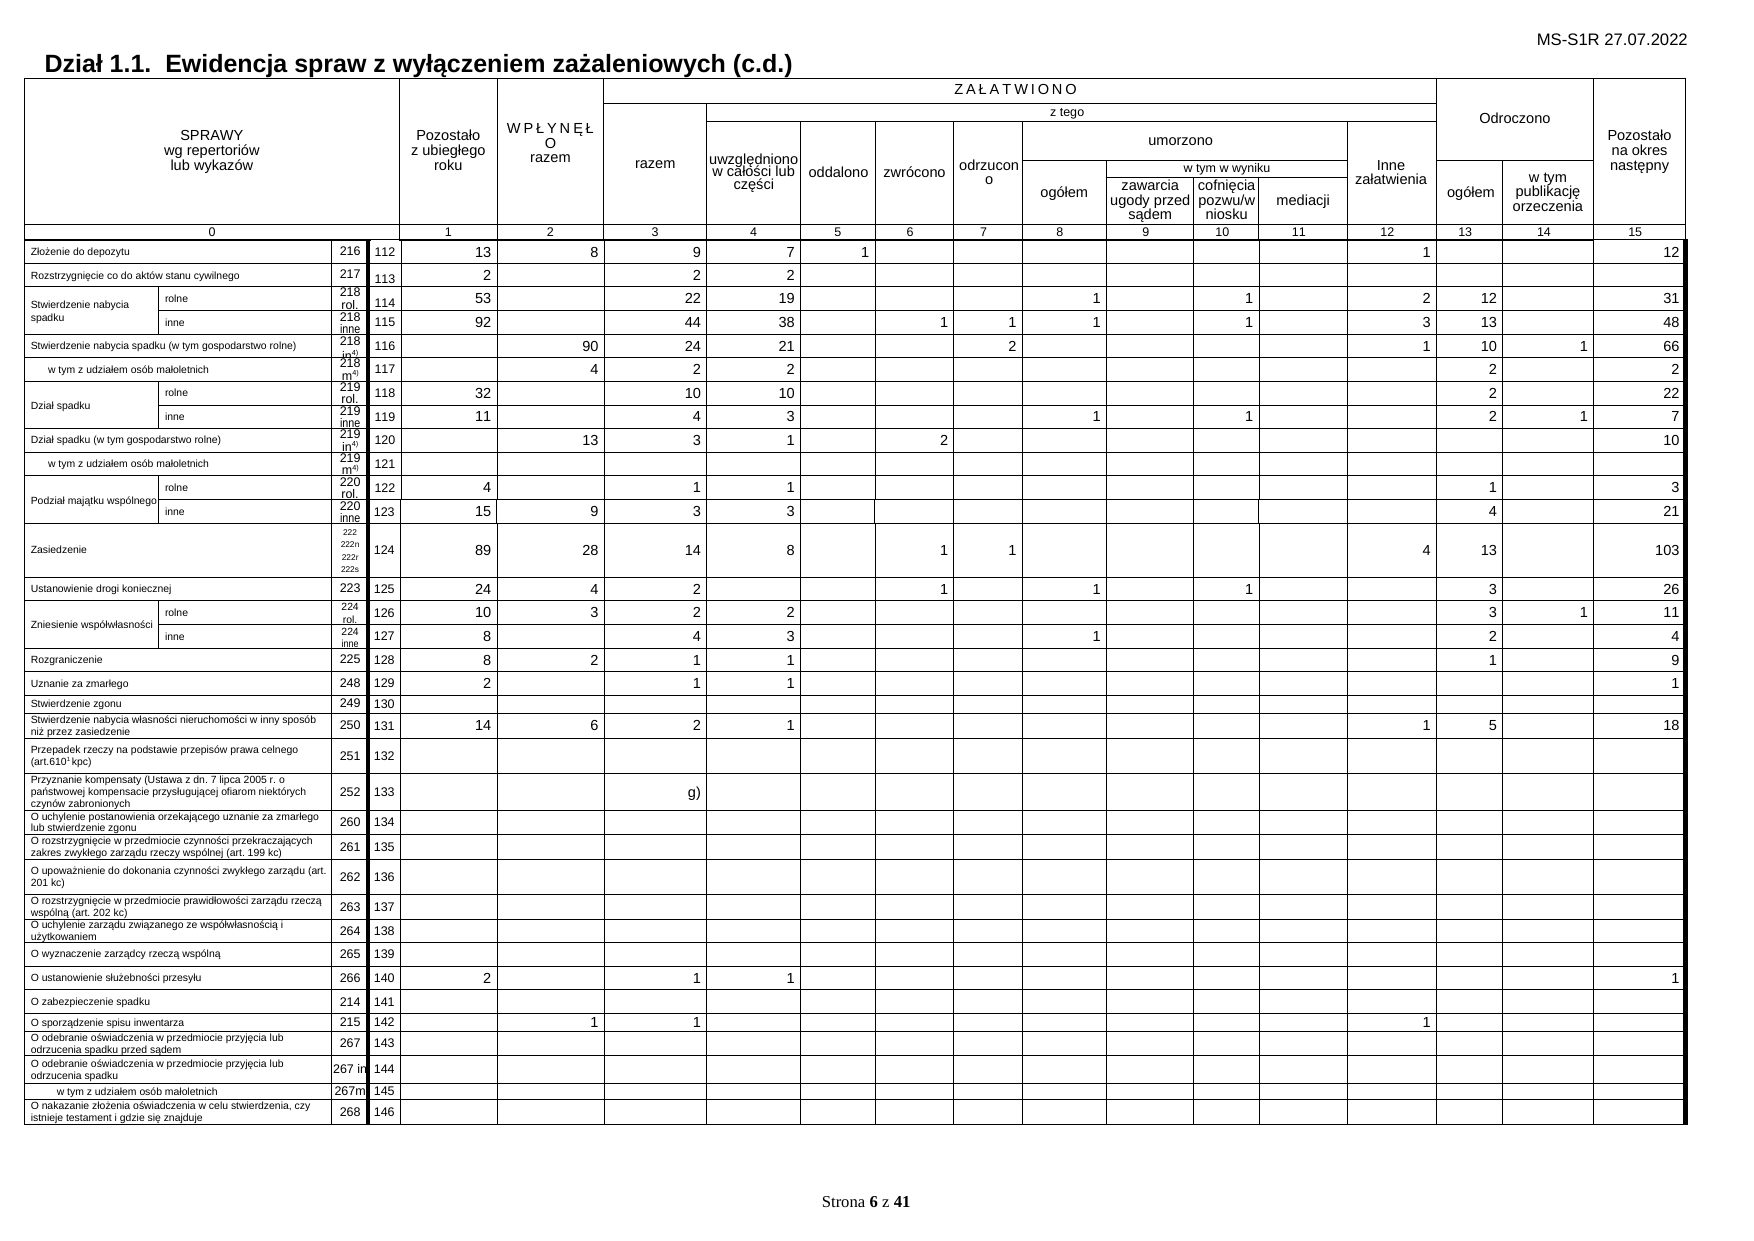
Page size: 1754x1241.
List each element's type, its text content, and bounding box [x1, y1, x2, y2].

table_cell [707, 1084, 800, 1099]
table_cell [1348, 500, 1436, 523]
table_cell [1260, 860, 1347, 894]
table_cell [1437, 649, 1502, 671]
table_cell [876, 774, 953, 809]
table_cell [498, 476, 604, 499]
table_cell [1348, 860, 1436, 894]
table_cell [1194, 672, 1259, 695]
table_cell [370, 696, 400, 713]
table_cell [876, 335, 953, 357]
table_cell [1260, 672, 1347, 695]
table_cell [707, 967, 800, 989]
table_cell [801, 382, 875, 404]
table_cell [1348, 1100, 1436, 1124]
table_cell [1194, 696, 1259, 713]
text Dział 1.1. Ewidencja spraw z wyłączeniem zażaleniowych (c.d.) [44, 49, 1687, 77]
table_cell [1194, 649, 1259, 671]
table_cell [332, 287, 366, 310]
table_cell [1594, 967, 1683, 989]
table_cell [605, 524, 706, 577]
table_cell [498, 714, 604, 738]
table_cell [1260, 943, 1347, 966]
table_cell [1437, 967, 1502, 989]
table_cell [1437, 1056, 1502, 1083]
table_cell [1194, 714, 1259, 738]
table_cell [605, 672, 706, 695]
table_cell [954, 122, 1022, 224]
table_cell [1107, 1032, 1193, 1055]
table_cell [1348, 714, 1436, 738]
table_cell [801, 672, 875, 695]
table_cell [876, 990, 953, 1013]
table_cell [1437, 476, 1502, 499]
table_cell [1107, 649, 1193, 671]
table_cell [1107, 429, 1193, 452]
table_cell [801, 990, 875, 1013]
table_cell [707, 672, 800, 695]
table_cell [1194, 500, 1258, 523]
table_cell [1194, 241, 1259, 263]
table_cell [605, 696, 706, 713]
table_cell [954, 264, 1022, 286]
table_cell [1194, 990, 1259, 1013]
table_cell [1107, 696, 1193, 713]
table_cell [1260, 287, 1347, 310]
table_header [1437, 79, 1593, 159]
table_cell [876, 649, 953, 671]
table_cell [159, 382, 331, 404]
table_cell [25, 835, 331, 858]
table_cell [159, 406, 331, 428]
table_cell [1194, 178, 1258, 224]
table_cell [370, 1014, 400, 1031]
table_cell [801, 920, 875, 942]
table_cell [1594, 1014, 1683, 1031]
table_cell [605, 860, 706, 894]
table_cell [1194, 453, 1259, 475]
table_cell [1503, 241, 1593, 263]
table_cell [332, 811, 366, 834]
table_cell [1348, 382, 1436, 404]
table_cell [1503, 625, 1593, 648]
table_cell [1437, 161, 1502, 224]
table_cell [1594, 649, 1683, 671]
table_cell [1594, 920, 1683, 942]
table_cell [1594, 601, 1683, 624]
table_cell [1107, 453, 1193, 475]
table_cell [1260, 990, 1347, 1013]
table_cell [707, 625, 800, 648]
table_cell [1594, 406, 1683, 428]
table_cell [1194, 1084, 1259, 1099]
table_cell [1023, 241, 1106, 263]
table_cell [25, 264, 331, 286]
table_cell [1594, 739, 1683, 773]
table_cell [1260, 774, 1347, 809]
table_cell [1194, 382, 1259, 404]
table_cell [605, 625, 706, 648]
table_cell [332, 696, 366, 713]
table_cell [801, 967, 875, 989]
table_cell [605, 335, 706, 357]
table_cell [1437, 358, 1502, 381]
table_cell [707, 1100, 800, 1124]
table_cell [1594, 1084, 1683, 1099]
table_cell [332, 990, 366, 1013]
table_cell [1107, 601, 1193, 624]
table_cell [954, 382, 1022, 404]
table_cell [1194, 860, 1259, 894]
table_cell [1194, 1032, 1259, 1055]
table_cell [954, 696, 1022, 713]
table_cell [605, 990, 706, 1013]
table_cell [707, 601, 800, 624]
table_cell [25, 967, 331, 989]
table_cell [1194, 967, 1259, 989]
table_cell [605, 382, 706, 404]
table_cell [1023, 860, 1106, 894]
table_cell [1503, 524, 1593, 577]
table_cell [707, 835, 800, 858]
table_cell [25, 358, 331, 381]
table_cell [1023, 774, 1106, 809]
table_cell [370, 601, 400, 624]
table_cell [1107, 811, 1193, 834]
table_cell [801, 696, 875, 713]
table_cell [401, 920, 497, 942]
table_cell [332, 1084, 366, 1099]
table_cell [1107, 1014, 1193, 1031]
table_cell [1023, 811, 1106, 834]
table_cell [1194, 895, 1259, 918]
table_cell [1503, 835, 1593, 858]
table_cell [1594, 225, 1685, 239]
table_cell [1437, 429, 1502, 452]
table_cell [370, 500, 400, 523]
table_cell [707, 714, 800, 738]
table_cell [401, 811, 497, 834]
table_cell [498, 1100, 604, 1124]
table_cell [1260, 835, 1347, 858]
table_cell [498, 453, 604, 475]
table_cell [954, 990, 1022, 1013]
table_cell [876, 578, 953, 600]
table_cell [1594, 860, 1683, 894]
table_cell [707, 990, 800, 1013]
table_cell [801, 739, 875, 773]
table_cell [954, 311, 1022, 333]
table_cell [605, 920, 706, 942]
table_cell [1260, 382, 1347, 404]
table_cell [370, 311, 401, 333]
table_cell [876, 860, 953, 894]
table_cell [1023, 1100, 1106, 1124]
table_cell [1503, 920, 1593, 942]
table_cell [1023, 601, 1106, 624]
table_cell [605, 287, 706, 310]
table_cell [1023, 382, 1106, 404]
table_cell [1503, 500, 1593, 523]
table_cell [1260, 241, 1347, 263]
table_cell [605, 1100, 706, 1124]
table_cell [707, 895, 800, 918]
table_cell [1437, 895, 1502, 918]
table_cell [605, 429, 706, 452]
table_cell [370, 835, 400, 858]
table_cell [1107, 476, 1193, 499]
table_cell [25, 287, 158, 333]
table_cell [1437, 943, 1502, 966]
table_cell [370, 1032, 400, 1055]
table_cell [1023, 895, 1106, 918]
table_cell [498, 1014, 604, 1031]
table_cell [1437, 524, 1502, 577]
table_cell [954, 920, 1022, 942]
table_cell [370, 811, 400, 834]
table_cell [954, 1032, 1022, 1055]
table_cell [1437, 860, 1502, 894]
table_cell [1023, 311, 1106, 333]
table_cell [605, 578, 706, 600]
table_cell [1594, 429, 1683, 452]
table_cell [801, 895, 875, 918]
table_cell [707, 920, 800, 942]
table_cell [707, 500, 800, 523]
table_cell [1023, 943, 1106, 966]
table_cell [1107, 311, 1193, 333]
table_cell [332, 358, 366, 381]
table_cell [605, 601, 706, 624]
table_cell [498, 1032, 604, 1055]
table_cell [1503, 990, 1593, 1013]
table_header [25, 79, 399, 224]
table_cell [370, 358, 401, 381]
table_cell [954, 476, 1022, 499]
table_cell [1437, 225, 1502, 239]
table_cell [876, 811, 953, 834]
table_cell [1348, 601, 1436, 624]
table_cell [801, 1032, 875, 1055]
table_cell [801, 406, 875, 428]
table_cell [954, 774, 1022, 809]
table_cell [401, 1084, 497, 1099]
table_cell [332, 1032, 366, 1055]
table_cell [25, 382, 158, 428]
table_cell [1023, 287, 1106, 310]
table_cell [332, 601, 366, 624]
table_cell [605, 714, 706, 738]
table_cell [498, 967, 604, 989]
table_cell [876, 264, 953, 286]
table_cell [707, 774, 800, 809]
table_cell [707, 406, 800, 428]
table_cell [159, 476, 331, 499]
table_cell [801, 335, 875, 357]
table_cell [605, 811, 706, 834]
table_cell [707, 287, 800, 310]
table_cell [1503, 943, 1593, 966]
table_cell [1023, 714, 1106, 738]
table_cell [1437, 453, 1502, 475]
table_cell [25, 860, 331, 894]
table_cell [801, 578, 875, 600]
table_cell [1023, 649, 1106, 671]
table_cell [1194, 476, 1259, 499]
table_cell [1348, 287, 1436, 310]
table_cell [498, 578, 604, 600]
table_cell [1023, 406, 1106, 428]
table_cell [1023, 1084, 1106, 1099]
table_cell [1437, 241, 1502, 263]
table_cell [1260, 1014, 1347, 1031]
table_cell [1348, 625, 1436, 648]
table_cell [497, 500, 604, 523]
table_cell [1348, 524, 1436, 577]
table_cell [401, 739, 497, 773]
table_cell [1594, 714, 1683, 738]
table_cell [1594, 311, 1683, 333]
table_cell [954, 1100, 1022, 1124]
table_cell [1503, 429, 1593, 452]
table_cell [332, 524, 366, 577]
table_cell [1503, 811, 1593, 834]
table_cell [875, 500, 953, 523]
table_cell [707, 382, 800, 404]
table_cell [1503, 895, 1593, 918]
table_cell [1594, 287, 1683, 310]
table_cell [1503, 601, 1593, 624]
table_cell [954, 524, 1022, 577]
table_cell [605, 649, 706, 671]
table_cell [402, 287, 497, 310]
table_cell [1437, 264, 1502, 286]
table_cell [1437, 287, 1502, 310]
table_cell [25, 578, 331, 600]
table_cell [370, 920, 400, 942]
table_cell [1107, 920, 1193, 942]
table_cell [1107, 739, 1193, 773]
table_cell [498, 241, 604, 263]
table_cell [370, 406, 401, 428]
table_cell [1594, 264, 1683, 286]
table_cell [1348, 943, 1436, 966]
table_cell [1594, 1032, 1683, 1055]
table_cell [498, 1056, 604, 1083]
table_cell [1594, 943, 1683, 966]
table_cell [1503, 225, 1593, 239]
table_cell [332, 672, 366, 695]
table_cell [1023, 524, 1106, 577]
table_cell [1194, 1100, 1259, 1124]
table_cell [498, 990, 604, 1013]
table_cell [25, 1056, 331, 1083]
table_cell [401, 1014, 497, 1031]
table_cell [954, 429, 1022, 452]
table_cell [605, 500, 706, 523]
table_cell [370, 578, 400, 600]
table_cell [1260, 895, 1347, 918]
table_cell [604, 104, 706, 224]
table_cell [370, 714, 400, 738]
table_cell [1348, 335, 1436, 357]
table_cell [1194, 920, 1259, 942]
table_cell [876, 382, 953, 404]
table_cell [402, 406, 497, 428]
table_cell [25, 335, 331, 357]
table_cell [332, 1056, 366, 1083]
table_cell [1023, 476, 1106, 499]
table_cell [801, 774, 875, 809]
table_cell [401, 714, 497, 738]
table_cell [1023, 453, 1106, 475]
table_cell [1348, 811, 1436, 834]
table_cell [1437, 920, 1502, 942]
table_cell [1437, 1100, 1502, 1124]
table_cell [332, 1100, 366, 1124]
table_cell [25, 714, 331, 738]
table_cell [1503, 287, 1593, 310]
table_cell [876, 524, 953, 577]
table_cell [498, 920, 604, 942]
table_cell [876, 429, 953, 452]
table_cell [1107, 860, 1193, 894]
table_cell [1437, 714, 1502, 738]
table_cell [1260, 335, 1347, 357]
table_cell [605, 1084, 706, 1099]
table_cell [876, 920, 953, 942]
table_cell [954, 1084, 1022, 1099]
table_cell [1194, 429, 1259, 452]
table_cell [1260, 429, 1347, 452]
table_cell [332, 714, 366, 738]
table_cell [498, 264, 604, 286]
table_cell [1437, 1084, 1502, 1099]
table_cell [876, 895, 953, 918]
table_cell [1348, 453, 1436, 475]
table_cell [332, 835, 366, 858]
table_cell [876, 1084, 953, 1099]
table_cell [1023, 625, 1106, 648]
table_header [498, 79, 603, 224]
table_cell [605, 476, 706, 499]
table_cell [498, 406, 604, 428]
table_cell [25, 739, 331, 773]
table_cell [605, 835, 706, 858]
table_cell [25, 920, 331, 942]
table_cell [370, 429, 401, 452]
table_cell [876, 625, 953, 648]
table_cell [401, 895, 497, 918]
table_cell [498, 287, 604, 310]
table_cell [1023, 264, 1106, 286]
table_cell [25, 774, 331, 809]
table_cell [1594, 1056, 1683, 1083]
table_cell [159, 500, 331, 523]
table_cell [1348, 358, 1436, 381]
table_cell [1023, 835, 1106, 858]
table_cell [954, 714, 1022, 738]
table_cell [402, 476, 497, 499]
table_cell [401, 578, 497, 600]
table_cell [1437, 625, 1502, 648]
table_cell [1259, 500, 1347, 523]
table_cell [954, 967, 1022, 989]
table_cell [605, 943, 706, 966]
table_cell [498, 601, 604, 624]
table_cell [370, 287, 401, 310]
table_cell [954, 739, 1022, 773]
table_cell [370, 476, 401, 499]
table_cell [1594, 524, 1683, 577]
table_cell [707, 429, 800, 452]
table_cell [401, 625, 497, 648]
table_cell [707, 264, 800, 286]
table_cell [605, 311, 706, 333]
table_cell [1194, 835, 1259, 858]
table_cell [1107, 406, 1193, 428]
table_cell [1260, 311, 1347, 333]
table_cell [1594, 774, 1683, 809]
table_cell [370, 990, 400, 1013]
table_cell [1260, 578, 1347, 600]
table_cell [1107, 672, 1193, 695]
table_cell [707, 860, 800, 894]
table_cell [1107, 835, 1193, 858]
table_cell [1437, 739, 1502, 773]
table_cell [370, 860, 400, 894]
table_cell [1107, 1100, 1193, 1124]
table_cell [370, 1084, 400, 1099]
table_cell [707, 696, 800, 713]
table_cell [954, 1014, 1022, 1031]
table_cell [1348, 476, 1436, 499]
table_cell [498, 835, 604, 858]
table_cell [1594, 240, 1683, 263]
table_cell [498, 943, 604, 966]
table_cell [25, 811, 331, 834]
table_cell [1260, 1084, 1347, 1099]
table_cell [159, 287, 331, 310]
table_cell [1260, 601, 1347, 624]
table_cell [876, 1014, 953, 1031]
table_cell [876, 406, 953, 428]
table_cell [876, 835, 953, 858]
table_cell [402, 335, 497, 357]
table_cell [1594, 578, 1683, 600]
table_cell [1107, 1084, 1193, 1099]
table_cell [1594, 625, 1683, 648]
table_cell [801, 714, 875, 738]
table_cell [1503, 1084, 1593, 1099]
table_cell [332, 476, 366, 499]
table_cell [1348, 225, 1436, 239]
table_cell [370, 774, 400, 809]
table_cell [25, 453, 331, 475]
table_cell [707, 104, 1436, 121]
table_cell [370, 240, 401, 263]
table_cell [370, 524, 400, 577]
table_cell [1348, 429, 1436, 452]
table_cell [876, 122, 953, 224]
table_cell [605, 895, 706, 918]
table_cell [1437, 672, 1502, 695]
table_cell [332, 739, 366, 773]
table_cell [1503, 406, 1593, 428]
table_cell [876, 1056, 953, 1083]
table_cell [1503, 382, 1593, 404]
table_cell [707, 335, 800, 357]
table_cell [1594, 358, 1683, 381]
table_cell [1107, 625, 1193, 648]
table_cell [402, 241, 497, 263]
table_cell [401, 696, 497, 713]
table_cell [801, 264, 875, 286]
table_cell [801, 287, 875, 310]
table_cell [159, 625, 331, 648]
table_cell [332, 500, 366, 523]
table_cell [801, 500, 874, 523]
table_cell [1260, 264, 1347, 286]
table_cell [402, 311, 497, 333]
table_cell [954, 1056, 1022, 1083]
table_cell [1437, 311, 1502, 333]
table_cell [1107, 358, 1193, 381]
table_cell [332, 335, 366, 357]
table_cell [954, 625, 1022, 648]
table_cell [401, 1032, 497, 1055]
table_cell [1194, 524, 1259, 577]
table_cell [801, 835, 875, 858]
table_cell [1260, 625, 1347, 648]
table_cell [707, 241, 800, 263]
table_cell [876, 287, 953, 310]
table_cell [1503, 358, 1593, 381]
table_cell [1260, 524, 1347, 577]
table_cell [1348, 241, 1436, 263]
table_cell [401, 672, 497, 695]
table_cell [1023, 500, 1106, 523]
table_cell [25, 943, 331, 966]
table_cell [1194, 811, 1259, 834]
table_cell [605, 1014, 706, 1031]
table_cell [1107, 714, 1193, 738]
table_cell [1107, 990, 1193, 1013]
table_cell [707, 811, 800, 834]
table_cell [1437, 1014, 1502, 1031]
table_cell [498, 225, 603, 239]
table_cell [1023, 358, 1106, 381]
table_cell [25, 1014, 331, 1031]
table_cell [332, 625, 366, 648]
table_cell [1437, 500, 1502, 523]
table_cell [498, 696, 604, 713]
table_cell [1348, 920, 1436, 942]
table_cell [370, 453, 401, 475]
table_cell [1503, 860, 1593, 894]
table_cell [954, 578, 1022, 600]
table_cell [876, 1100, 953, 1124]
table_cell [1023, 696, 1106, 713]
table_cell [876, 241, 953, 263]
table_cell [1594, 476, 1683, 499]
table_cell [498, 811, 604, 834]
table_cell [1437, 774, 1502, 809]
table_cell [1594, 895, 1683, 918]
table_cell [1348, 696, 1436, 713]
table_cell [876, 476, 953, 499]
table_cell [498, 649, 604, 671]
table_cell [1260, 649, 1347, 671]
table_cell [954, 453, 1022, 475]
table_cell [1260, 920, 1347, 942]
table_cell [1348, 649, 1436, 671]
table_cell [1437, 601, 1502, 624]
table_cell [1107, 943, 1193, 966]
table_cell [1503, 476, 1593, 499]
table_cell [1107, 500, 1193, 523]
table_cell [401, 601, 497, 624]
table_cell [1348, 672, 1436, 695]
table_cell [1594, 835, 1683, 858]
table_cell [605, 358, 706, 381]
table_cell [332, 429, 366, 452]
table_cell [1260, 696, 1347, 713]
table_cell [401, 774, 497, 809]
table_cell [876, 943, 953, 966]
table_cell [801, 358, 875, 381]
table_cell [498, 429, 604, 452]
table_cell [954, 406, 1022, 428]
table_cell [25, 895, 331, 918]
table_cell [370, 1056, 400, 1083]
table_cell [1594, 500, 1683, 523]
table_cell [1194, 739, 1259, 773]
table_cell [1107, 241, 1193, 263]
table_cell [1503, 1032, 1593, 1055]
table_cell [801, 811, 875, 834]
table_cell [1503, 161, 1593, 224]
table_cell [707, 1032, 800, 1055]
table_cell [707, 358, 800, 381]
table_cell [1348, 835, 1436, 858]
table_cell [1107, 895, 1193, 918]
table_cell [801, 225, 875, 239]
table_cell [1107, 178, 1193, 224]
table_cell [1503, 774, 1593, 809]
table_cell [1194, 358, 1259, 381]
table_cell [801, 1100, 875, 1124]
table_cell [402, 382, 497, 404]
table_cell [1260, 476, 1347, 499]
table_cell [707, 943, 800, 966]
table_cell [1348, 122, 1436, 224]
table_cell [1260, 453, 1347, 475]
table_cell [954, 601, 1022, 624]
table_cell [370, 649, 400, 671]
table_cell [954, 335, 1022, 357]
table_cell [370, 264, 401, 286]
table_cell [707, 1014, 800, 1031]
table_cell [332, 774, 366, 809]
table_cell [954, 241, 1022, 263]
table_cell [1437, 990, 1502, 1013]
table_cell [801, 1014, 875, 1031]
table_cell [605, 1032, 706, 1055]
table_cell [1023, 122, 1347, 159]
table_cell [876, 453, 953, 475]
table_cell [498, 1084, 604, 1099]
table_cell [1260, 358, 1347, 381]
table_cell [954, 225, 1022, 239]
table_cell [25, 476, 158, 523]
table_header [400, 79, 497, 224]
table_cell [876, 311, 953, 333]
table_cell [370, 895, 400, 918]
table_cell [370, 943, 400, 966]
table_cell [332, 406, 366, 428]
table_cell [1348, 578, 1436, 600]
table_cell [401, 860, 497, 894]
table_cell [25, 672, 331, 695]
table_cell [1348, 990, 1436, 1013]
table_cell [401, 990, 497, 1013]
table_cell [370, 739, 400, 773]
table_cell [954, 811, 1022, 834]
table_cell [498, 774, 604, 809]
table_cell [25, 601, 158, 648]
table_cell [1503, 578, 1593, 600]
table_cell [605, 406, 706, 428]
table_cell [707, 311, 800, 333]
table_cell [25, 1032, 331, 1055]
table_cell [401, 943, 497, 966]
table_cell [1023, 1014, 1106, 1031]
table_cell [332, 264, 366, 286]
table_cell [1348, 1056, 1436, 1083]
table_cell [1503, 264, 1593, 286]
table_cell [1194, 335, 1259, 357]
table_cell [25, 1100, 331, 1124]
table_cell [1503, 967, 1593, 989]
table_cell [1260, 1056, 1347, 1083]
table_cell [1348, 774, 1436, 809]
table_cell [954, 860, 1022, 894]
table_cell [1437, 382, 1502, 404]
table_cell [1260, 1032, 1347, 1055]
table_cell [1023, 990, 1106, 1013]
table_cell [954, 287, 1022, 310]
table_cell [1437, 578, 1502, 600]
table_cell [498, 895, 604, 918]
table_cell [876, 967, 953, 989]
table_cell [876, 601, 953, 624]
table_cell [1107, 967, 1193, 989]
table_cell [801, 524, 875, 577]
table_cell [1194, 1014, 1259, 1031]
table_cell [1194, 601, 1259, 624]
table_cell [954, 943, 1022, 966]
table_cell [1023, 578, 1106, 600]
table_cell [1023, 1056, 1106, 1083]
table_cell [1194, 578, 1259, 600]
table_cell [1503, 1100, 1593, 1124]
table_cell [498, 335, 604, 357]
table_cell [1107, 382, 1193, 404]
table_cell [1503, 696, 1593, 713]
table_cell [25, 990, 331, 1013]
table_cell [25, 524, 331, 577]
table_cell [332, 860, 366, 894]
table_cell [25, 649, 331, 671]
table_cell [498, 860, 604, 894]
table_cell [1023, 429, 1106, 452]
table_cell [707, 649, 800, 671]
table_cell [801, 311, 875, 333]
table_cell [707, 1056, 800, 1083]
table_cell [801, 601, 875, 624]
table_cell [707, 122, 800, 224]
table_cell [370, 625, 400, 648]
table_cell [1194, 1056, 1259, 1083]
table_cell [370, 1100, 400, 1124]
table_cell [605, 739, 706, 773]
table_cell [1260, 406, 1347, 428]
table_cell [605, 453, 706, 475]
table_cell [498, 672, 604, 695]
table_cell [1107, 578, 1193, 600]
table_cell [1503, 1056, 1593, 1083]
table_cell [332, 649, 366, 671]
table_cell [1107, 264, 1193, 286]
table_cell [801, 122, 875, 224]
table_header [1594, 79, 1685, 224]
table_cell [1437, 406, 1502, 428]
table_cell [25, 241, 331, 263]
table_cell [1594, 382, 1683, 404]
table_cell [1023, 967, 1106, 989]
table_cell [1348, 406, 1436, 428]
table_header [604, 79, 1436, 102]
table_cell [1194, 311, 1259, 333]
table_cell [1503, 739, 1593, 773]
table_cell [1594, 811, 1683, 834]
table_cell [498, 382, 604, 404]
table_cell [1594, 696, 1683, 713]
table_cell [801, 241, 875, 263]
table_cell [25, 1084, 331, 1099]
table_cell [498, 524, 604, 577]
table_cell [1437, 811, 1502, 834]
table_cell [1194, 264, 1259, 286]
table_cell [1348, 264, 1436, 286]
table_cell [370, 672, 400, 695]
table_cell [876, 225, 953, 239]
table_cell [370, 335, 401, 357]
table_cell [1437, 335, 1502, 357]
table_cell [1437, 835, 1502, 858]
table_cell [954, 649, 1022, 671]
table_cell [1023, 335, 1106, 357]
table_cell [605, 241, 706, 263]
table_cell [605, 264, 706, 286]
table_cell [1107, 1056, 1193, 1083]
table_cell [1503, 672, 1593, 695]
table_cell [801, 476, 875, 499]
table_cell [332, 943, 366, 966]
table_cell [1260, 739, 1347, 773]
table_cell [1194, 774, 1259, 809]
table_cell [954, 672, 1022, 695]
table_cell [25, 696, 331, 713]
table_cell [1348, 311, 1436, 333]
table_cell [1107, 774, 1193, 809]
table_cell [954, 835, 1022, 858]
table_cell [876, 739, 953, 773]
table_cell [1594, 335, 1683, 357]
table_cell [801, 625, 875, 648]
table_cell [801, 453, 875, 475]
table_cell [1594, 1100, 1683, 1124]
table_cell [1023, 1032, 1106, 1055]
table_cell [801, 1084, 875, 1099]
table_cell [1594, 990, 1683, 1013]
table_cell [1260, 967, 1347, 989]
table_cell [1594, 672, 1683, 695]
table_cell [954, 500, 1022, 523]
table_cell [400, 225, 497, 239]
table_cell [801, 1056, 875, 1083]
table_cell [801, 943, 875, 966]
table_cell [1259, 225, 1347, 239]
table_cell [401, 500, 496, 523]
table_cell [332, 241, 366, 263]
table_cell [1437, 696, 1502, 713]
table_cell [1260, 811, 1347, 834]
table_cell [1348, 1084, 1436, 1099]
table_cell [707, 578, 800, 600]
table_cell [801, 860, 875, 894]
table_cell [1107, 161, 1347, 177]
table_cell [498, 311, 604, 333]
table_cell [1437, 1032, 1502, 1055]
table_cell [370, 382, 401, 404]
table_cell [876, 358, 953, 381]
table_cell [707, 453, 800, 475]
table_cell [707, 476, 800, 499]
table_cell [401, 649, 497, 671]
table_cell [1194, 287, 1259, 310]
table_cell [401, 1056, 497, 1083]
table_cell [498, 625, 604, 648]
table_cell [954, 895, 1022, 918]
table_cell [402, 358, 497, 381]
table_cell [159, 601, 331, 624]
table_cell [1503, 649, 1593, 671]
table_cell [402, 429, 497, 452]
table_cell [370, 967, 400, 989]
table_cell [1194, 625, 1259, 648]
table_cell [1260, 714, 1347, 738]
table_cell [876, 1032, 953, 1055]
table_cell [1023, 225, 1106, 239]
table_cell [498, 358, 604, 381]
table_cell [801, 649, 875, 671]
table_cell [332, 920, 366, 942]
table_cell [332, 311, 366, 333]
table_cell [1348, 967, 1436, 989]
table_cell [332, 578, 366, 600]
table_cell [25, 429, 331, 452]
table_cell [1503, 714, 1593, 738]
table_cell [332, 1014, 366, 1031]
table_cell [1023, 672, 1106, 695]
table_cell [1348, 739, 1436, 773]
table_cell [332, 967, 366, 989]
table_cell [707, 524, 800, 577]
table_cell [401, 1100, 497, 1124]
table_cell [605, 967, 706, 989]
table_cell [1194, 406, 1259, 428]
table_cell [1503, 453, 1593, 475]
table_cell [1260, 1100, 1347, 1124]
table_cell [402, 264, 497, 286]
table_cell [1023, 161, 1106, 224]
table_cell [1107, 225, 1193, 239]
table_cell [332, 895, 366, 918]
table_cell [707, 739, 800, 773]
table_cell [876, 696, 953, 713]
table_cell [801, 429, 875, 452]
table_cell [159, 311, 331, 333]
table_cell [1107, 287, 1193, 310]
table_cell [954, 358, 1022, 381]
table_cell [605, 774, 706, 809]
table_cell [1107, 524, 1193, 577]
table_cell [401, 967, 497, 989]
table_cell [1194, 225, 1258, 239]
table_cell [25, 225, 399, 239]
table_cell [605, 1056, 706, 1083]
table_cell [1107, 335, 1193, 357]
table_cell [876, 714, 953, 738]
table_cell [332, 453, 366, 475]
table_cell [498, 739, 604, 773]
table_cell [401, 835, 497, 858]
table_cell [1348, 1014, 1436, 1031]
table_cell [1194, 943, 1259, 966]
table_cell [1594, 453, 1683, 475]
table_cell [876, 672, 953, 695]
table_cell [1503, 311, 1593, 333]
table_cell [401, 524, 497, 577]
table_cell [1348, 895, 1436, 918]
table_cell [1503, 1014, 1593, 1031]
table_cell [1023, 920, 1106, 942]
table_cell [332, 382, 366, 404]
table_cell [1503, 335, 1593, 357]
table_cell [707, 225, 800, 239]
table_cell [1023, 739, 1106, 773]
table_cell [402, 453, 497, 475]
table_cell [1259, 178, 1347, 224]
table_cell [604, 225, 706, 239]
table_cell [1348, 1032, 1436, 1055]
